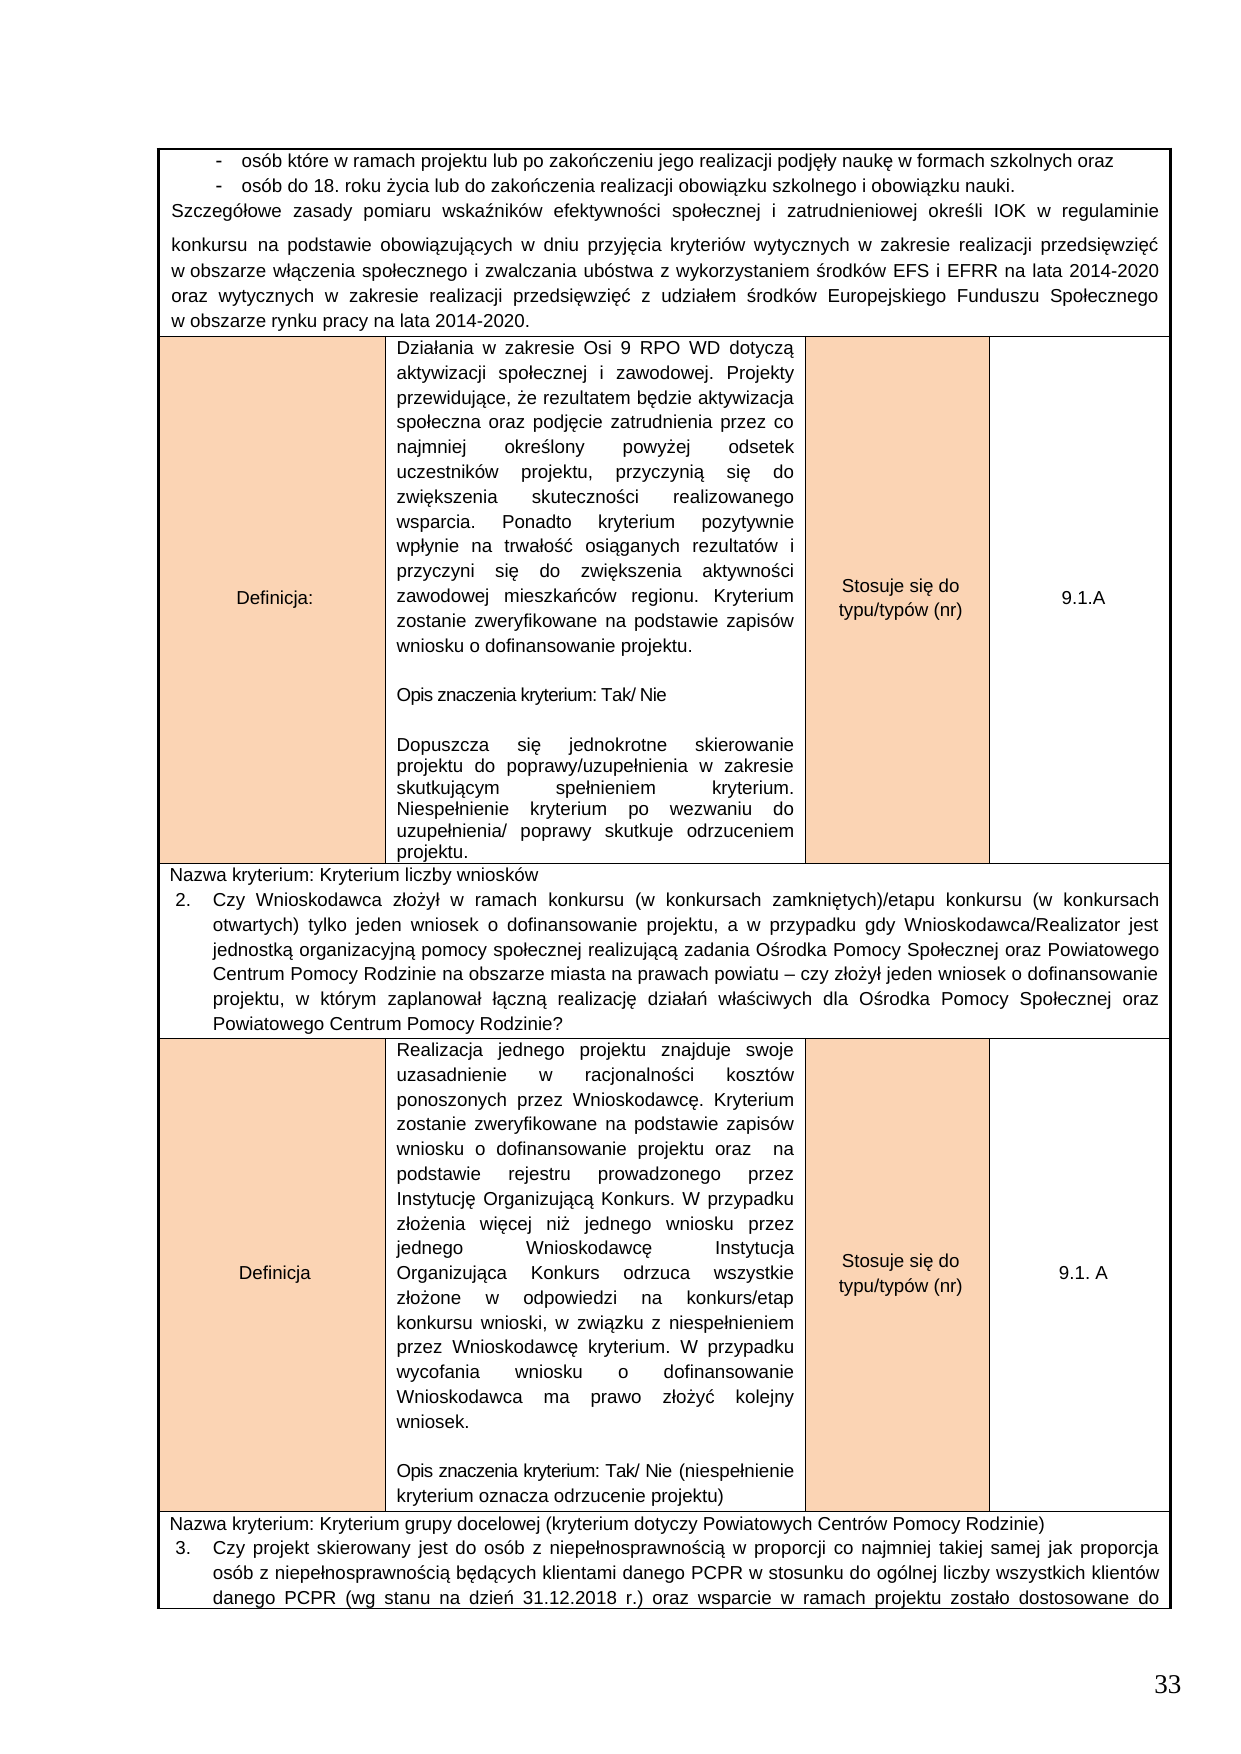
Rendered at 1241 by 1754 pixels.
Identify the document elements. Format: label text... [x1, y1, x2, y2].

table_cell Stosuje się do typu/typów (nr) [806, 1039, 989, 1511]
table_cell Stosuje się do typu/typów (nr) [806, 337, 989, 863]
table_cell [160, 150, 1169, 336]
table_cell Działania w zakresie Osi 9 RPO WD dotyczą aktywizacji społecznej i zawodowej. Projekty przewidujące, że rezultatem będzie aktywizacja społeczna oraz podjęcie zatrudnienia przez co najmniej określony powyżej odsetek uczestników projektu, przyczynią się do zwiększenia skuteczności realizowanego wsparcia. Ponadto kryterium pozytywnie wpłynie na trwałość osiąganych rezultatów i przyczyni się do zwiększenia aktywności zawodowej mieszkańców regionu. Kryterium zostanie zweryfikowane na podstawie zapisów wniosku o dofinansowanie projektu. Opis znaczenia kryterium: Tak/ Nie Dopuszcza się jednokrotne skierowanie projektu do poprawy/uzupełnienia w zakresie skutkującym spełnieniem kryterium. Niespełnienie kryterium po wezwaniu do uzupełnienia/ poprawy skutkuje odrzuceniem projektu. [386, 337, 805, 863]
table_cell 9.1.A [990, 337, 1169, 863]
table_cell Realizacja jednego projektu znajduje swoje uzasadnienie w racjonalności kosztów ponoszonych przez Wnioskodawcę. Kryterium zostanie zweryfikowane na podstawie zapisów wniosku o dofinansowanie projektu oraz na podstawie rejestru prowadzonego przez Instytucję Organizującą Konkurs. W przypadku złożenia więcej niż jednego wniosku przez jednego Wnioskodawcę Instytucja Organizująca Konkurs odrzuca wszystkie złożone w odpowiedzi na konkurs/etap konkursu wnioski, w związku z niespełnieniem przez Wnioskodawcę kryterium. W przypadku wycofania wniosku o dofinansowanie Wnioskodawca ma prawo złożyć kolejny wniosek. Opis znaczenia kryterium: Tak/ Nie (niespełnienie kryterium oznacza odrzucenie projektu) [386, 1039, 805, 1511]
table_cell Definicja [160, 1039, 385, 1511]
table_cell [160, 1512, 1169, 1608]
table_cell 9.1. A [990, 1039, 1169, 1511]
table_cell Nazwa kryterium: Kryterium liczby wniosków Czy Wnioskodawca złożył w ramach konkursu (w konkursach zamkniętych)/etapu konkursu (w konkursach otwartych) tylko jeden wniosek o dofinansowanie projektu, a w przypadku gdy Wnioskodawca/Realizator jest jednostką organizacyjną pomocy społecznej realizującą zadania Ośrodka Pomocy Społecznej oraz Powiatowego Centrum Pomocy Rodzinie na obszarze miasta na prawach powiatu – czy złożył jeden wniosek o dofinansowanie projektu, w którym zaplanował łączną realizację działań właściwych dla Ośrodka Pomocy Społecznej oraz Powiatowego Centrum Pomocy Rodzinie? [160, 864, 1169, 1038]
table_cell Definicja: [160, 337, 385, 863]
